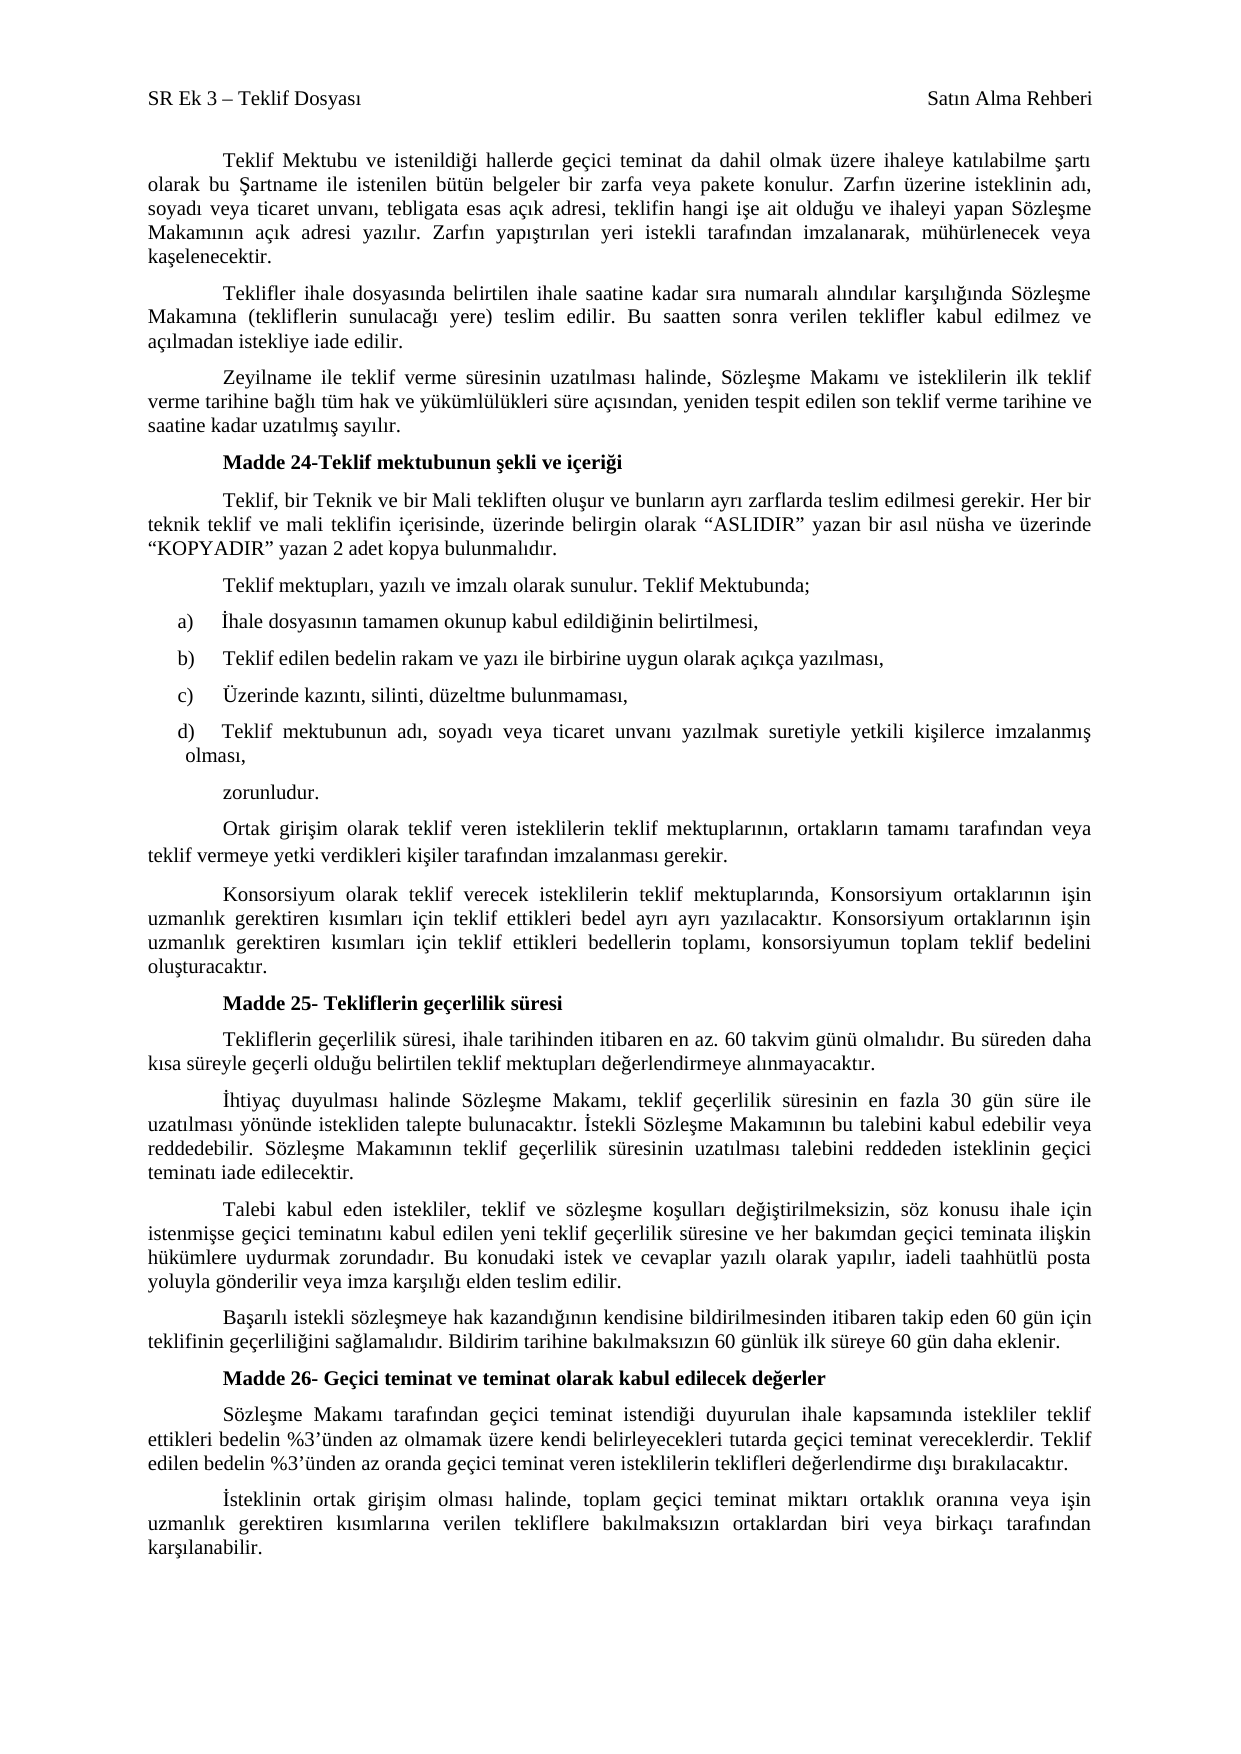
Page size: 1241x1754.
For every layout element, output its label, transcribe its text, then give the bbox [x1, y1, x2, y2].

text Sözleşme Makamı tarafından geçici teminat istendiği duyurulan ihale kapsamında istekliler teklif ettikleri bedelin %3’ünden az olmamak üzere kendi belirleyecekleri tutarda geçici teminat vereceklerdir. Teklif edilen bedelin %3’ünden az oranda geçici teminat veren isteklilerin teklifleri değerlendirme dışı bırakılacaktır. [148, 1402, 1093, 1474]
text İhtiyaç duyulması halinde Sözleşme Makamı, teklif geçerlilik süresinin en fazla 30 gün süre ile uzatılması yönünde istekliden talepte bulunacaktır. İstekli Sözleşme Makamının bu talebini kabul edebilir veya reddedebilir. Sözleşme Makamının teklif geçerlilik süresinin uzatılması talebini reddeden isteklinin geçici teminatı iade edilecektir. [148, 1088, 1093, 1184]
text Talebi kabul eden istekliler, teklif ve sözleşme koşulları değiştirilmeksizin, söz konusu ihale için istenmişse geçici teminatını kabul edilen yeni teklif geçerlilik süresine ve her bakımdan geçici teminata ilişkin hükümlere uydurmak zorundadır. Bu konudaki istek ve cevaplar yazılı olarak yapılır, iadeli taahhütlü posta yoluyla gönderilir veya imza karşılığı elden teslim edilir. [148, 1196, 1093, 1293]
text Teklif Mektubu ve istenildiği hallerde geçici teminat da dahil olmak üzere ihaleye katılabilme şartı olarak bu Şartname ile istenilen bütün belgeler bir zarfa veya pakete konulur. Zarfın üzerine isteklinin adı, soyadı veya ticaret unvanı, tebligata esas açık adresi, teklifin hangi işe ait olduğu ve ihaleyi yapan Sözleşme Makamının açık adresi yazılır. Zarfın yapıştırılan yeri istekli tarafından imzalanarak, mühürlenecek veya kaşelenecektir. [148, 148, 1093, 268]
text Tekliflerin geçerlilik süresi, ihale tarihinden itibaren en az. 60 takvim günü olmalıdır. Bu süreden daha kısa süreyle geçerli olduğu belirtilen teklif mektupları değerlendirmeye alınmayacaktır. [148, 1027, 1093, 1075]
text Konsorsiyum olarak teklif verecek isteklilerin teklif mektuplarında, Konsorsiyum ortaklarının işin uzmanlık gerektiren kısımları için teklif ettikleri bedel ayrı ayrı yazılacaktır. Konsorsiyum ortaklarının işin uzmanlık gerektiren kısımları için teklif ettikleri bedellerin toplamı, konsorsiyumun toplam teklif bedelini oluşturacaktır. [148, 882, 1093, 978]
text zorunludur. [148, 780, 1093, 804]
text Zeyilname ile teklif verme süresinin uzatılması halinde, Sözleşme Makamı ve isteklilerin ilk teklif verme tarihine bağlı tüm hak ve yükümlülükleri süre açısından, yeniden tespit edilen son teklif verme tarihine ve saatine kadar uzatılmış sayılır. [148, 365, 1093, 437]
list İhale dosyasının tamamen okunup kabul edildiğinin belirtilmesi, [177, 609, 1093, 633]
list Teklif edilen bedelin rakam ve yazı ile birbirine uygun olarak açıkça yazılması, [177, 646, 1093, 670]
text Teklif, bir Teknik ve bir Mali tekliften oluşur ve bunların ayrı zarflarda teslim edilmesi gerekir. Her bir teknik teklif ve mali teklifin içerisinde, üzerinde belirgin olarak “ASLIDIR” yazan bir asıl nüsha ve üzerinde “KOPYADIR” yazan 2 adet kopya bulunmalıdır. [148, 488, 1093, 560]
text Madde 24-Teklif mektubunun şekli ve içeriği [148, 450, 1093, 474]
text İsteklinin ortak girişim olması halinde, toplam geçici teminat miktarı ortaklık oranına veya işin uzmanlık gerektiren kısımlarına verilen tekliflere bakılmaksızın ortaklardan biri veya birkaçı tarafından karşılanabilir. [148, 1487, 1093, 1559]
text Madde 25- Tekliflerin geçerlilik süresi [148, 991, 1093, 1014]
text Ortak girişim olarak teklif veren isteklilerin teklif mektuplarının, ortakların tamamı tarafından veya teklif vermeye yetki verdikleri kişiler tarafından imzalanması gerekir. [148, 816, 1093, 867]
text Madde 26- Geçici teminat ve teminat olarak kabul edilecek değerler [148, 1366, 1093, 1390]
list Üzerinde kazıntı, silinti, düzeltme bulunmaması, [177, 683, 1093, 707]
text Teklif mektupları, yazılı ve imzalı olarak sunulur. Teklif Mektubunda; [148, 573, 1093, 597]
text Teklifler ihale dosyasında belirtilen ihale saatine kadar sıra numaralı alındılar karşılığında Sözleşme Makamına (tekliflerin sunulacağı yere) teslim edilir. Bu saatten sonra verilen teklifler kabul edilmez ve açılmadan istekliye iade edilir. [148, 280, 1093, 353]
text Başarılı istekli sözleşmeye hak kazandığının kendisine bildirilmesinden itibaren takip eden 60 gün için teklifinin geçerliliğini sağlamalıdır. Bildirim tarihine bakılmaksızın 60 günlük ilk süreye 60 gün daha eklenir. [148, 1305, 1093, 1353]
list Teklif mektubunun adı, soyadı veya ticaret unvanı yazılmak suretiyle yetkili kişilerce imzalanmış olması, [177, 719, 1093, 767]
